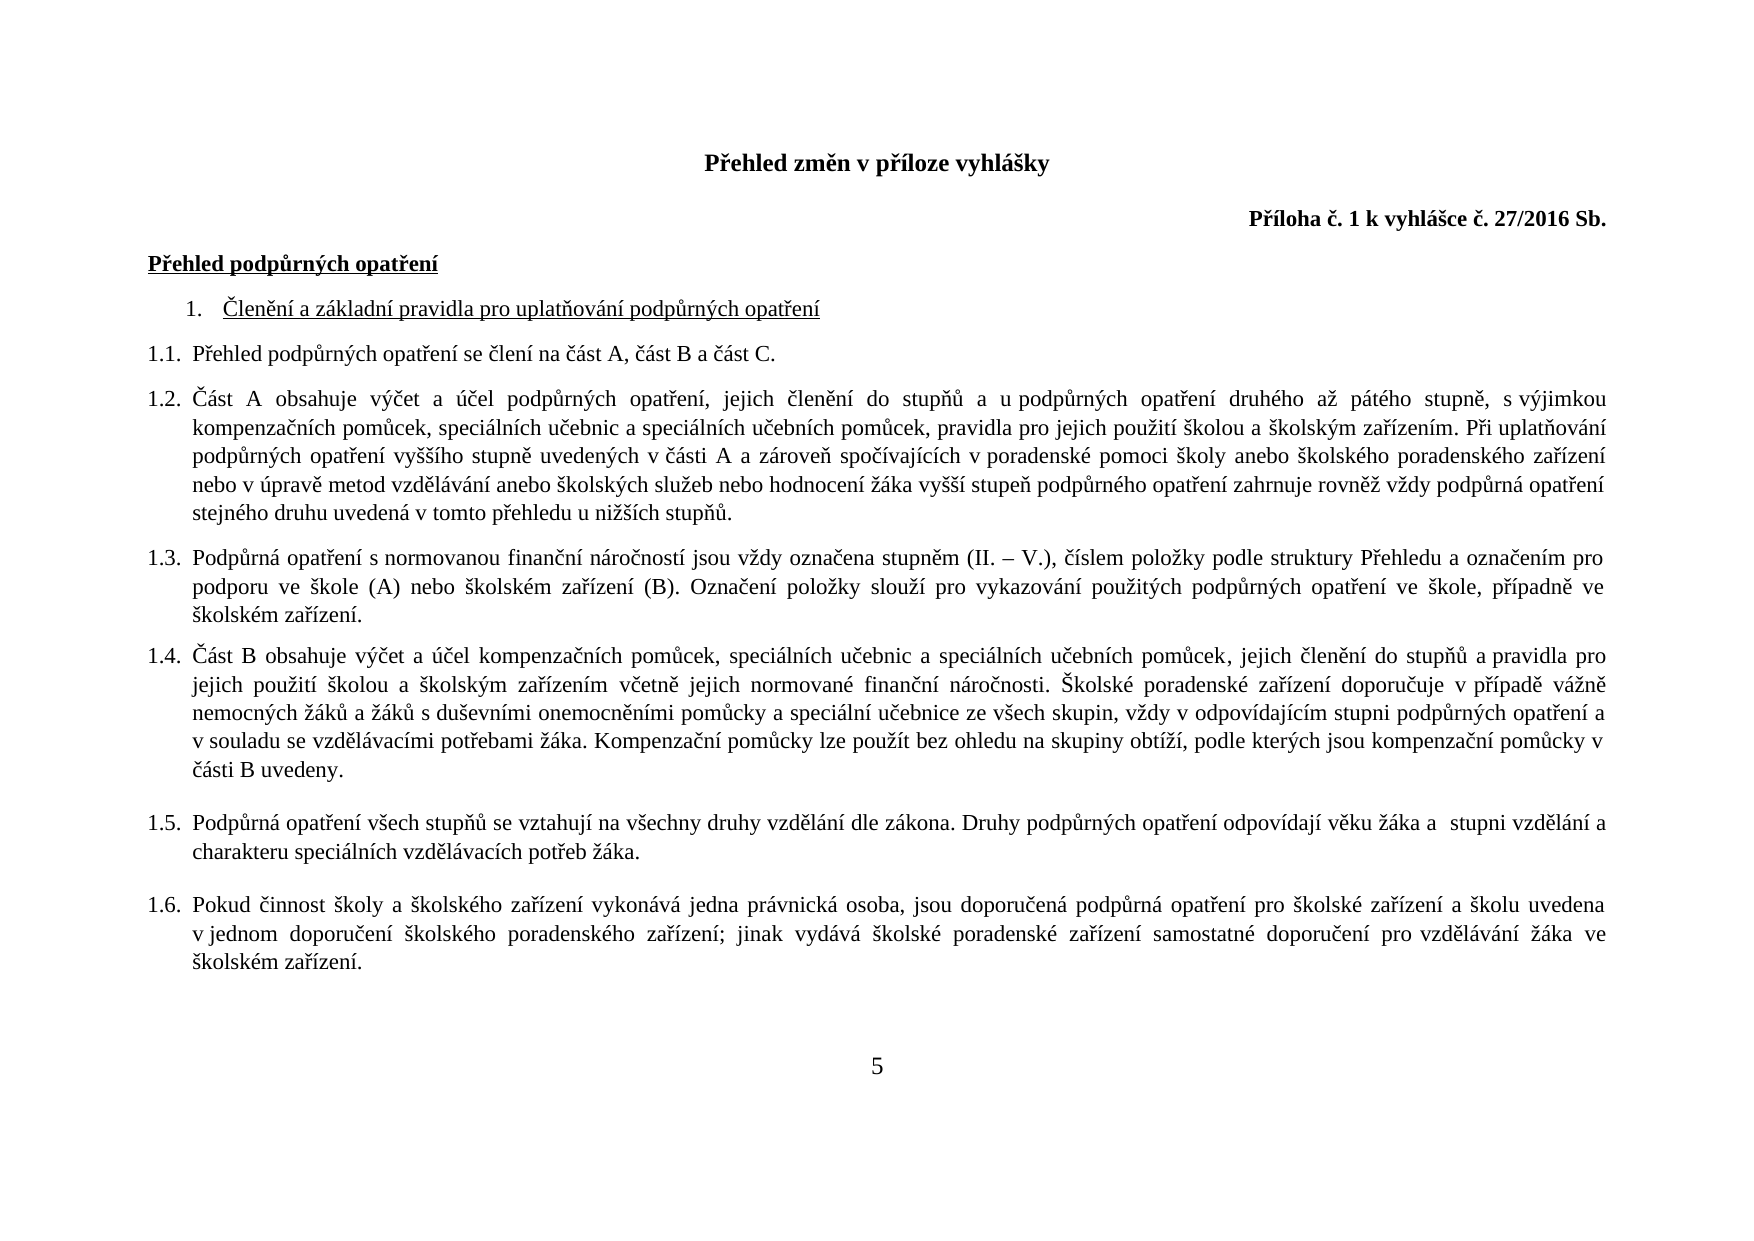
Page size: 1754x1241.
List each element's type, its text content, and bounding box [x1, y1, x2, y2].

list Pokud činnost školy a školského zařízení vykonává jedna právnická osoba, jsou doporučená podpůrná opatření pro školské zařízení a školu uvedena v jednom doporučení školského poradenského zařízení; jinak vydává školské poradenské zařízení samostatné doporučení pro vzdělávání žáka ve školském zařízení. [147, 891, 1606, 974]
list Přehled podpůrných opatření se člení na část A, část B a část C. [147, 340, 1606, 367]
list Část A obsahuje výčet a účel podpůrných opatření, jejich členění do stupňů a u podpůrných opatření druhého až pátého stupně, s výjimkou kompenzačních pomůcek, speciálních učebnic a speciálních učebních pomůcek, pravidla pro jejich použití školou a školským zařízením. Při uplatňování podpůrných opatření vyššího stupně uvedených v části A a zároveň spočívajících v poradenské pomoci školy anebo školského poradenského zařízení nebo v úpravě metod vzdělávání anebo školských služeb nebo hodnocení žáka vyšší stupeň podpůrného opatření zahrnuje rovněž vždy podpůrná opatření stejného druhu uvedená v tomto přehledu u nižších stupňů. [147, 386, 1606, 526]
list Členění a základní pravidla pro uplatňování podpůrných opatření [185, 295, 1606, 322]
text Přehled podpůrných opatření [148, 250, 1606, 277]
text Přehled změn v příloze vyhlášky [148, 148, 1606, 176]
text Příloha č. 1 k vyhlášce č. 27/2016 Sb. [148, 205, 1606, 231]
list Podpůrná opatření s normovanou finanční náročností jsou vždy označena stupněm (II. – V.), číslem položky podle struktury Přehledu a označením pro podporu ve škole (A) nebo školském zařízení (B). Označení položky slouží pro vykazování použitých podpůrných opatření ve škole, případně ve školském zařízení. [147, 544, 1606, 628]
list Část B obsahuje výčet a účel kompenzačních pomůcek, speciálních učebnic a speciálních učebních pomůcek, jejich členění do stupňů a pravidla pro jejich použití školou a školským zařízením včetně jejich normované finanční náročnosti. Školské poradenské zařízení doporučuje v případě vážně nemocných žáků a žáků s duševními onemocněními pomůcky a speciální učebnice ze všech skupin, vždy v odpovídajícím stupni podpůrných opatření a v souladu se vzdělávacími potřebami žáka. Kompenzační pomůcky lze použít bez ohledu na skupiny obtíží, podle kterých jsou kompenzační pomůcky v části B uvedeny. [147, 642, 1606, 782]
list Podpůrná opatření všech stupňů se vztahují na všechny druhy vzdělání dle zákona. Druhy podpůrných opatření odpovídají věku žáka a stupni vzdělání a charakteru speciálních vzdělávacích potřeb žáka. [147, 809, 1606, 864]
